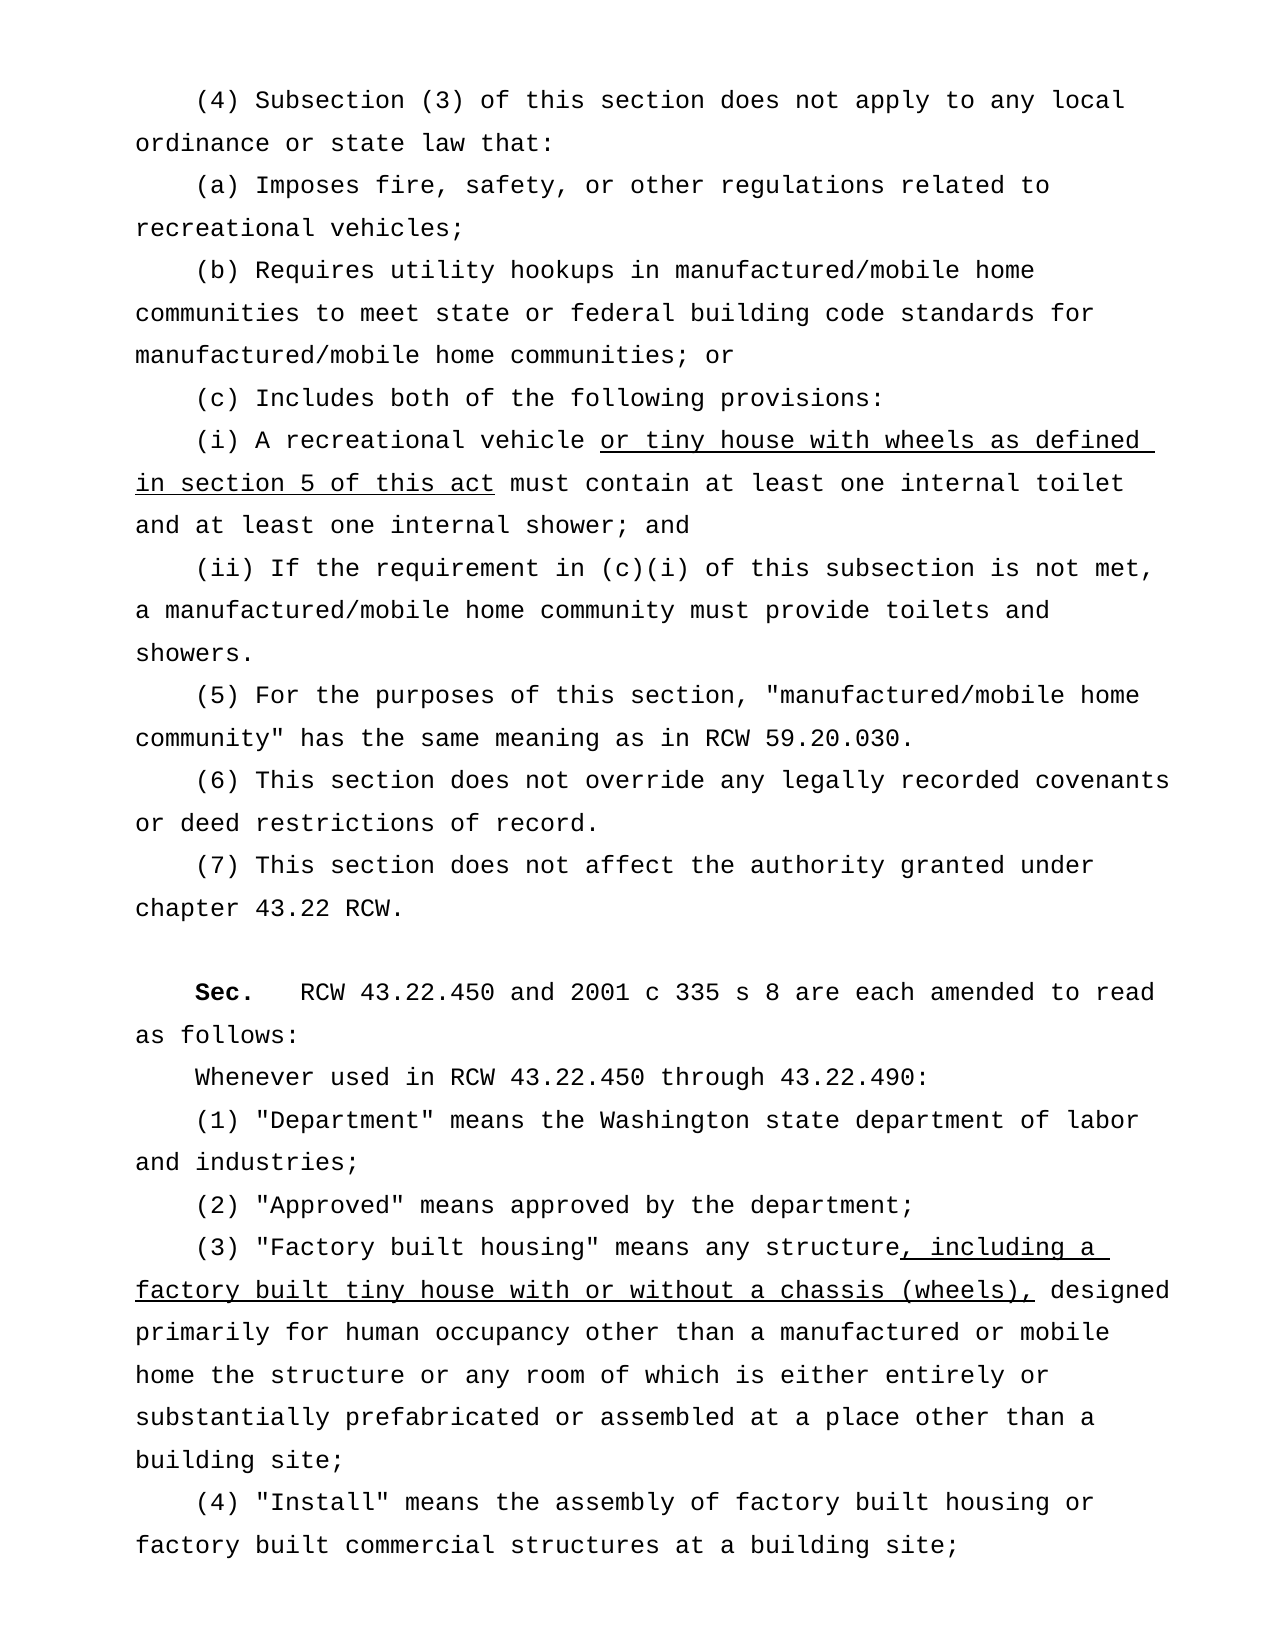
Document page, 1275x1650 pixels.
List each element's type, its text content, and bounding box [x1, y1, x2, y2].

text (c) Includes both of the following provisions: [135, 372, 1170, 415]
text (4) Subsection (3) of this section does not apply to any local ordinance or state law that: [135, 75, 1170, 160]
text (6) This section does not override any legally recorded covenants or deed restrictions of record. [135, 755, 1170, 840]
text (a) Imposes fire, safety, or other regulations related to recreational vehicles; [135, 160, 1170, 245]
text (i) A recreational vehicle or tiny house with wheels as defined in section 5 of this act must contain at least one internal toilet and at least one internal shower; and [135, 415, 1170, 542]
text (2) "Approved" means approved by the department; [135, 1179, 1170, 1222]
text (4) "Install" means the assembly of factory built housing or factory built commercial structures at a building site; [135, 1477, 1170, 1562]
text Whenever used in RCW 43.22.450 through 43.22.490: [135, 1052, 1170, 1094]
text (3) "Factory built housing" means any structure, including a factory built tiny house with or without a chassis (wheels), designed primarily for human occupancy other than a manufactured or mobile home the structure or any room of which is either entirely or substantially prefabricated or assembled at a place other than a building site; [135, 1222, 1170, 1477]
text (ii) If the requirement in (c)(i) of this subsection is not met, a manufactured/mobile home community must provide toilets and showers. [135, 542, 1170, 670]
text (5) For the purposes of this section, "manufactured/mobile home community" has the same meaning as in RCW 59.20.030. [135, 670, 1170, 755]
text Sec. RCW 43.22.450 and 2001 c 335 s 8 are each amended to read as follows: [135, 967, 1170, 1052]
text (1) "Department" means the Washington state department of labor and industries; [135, 1094, 1170, 1179]
text (7) This section does not affect the authority granted under chapter 43.22 RCW. [135, 840, 1170, 925]
text (b) Requires utility hookups in manufactured/mobile home communities to meet state or federal building code standards for manufactured/mobile home communities; or [135, 245, 1170, 372]
